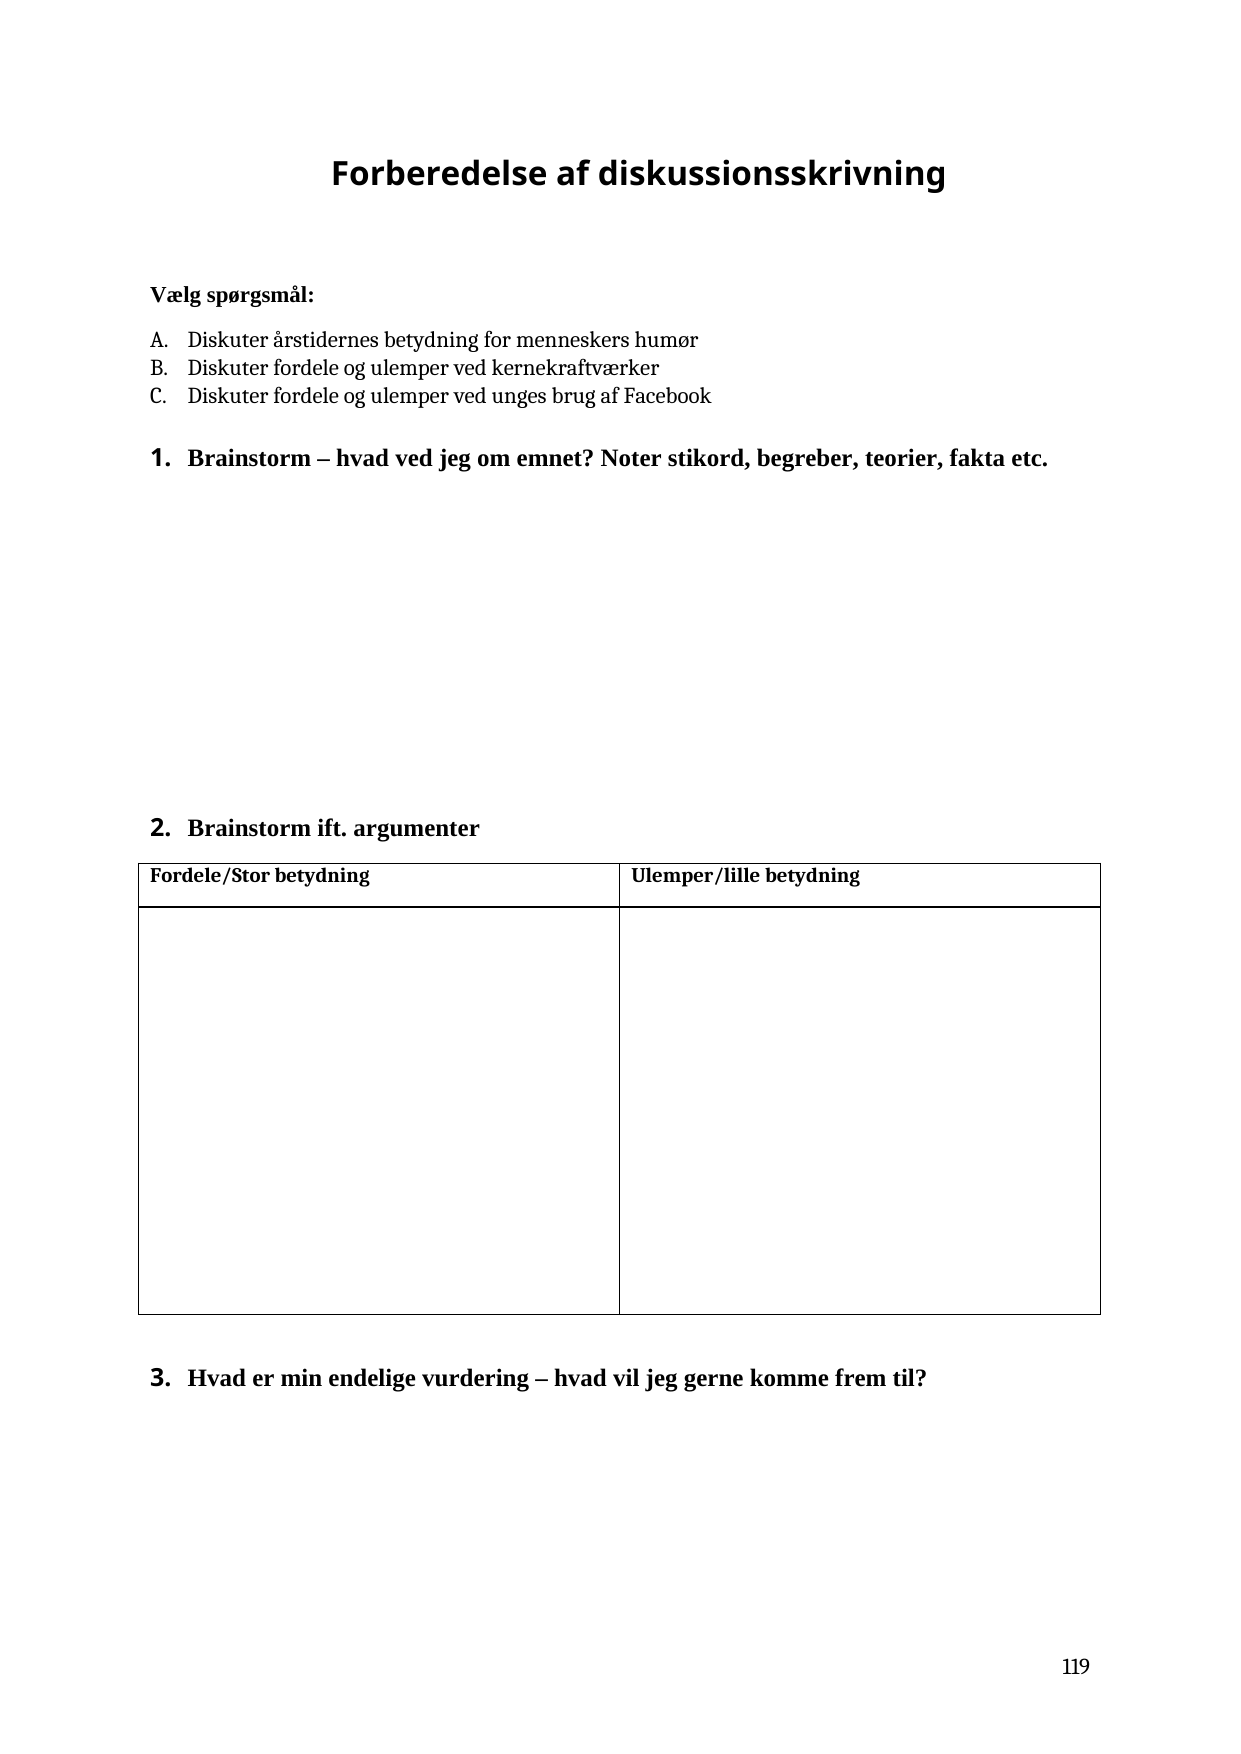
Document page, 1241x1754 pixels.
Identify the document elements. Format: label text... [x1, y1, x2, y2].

list Brainstorm – hvad ved jeg om emnet? Noter stikord, begreber, teorier, fakta etc. [150, 440, 1090, 474]
list Brainstorm ift. argumenter [150, 809, 1090, 843]
list Diskuter fordele og ulemper ved kernekraftværker [150, 355, 1090, 381]
table_cell [139, 908, 619, 1313]
list Hvad er min endelige vurdering – hvad vil jeg gerne komme frem til? [150, 1359, 1090, 1425]
text Forberedelse af diskussionsskrivning [187, 150, 1090, 195]
list Diskuter fordele og ulemper ved unges brug af Facebook [150, 383, 1090, 409]
table_cell [620, 908, 1100, 1313]
table_header Fordele/Stor betydning [139, 864, 619, 906]
list Diskuter årstidernes betydning for menneskers humør [150, 326, 1090, 353]
text Vælg spørgsmål: [150, 281, 1090, 308]
table_header Ulemper/lille betydning [620, 864, 1100, 906]
